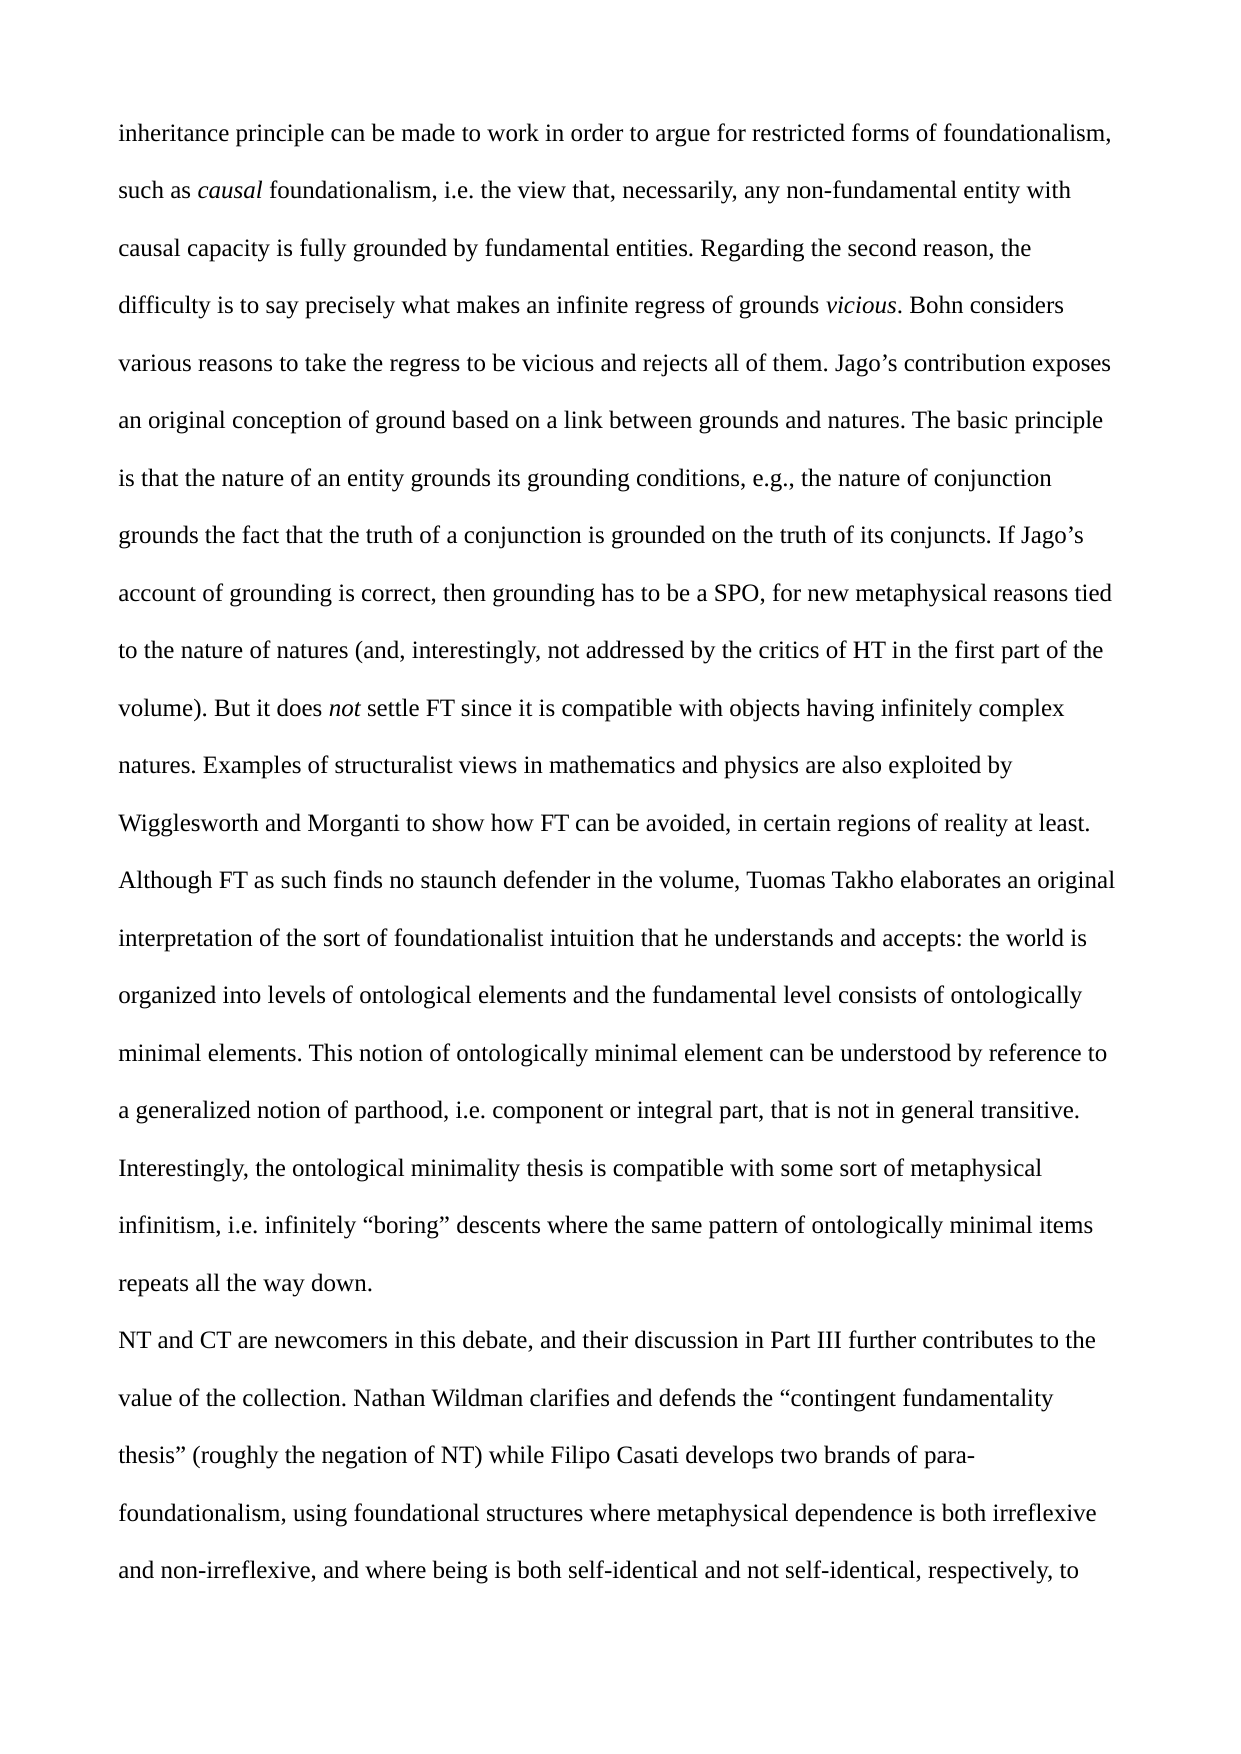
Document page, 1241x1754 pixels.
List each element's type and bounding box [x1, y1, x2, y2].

text [118, 1326, 1122, 1584]
text [118, 118, 1122, 1297]
